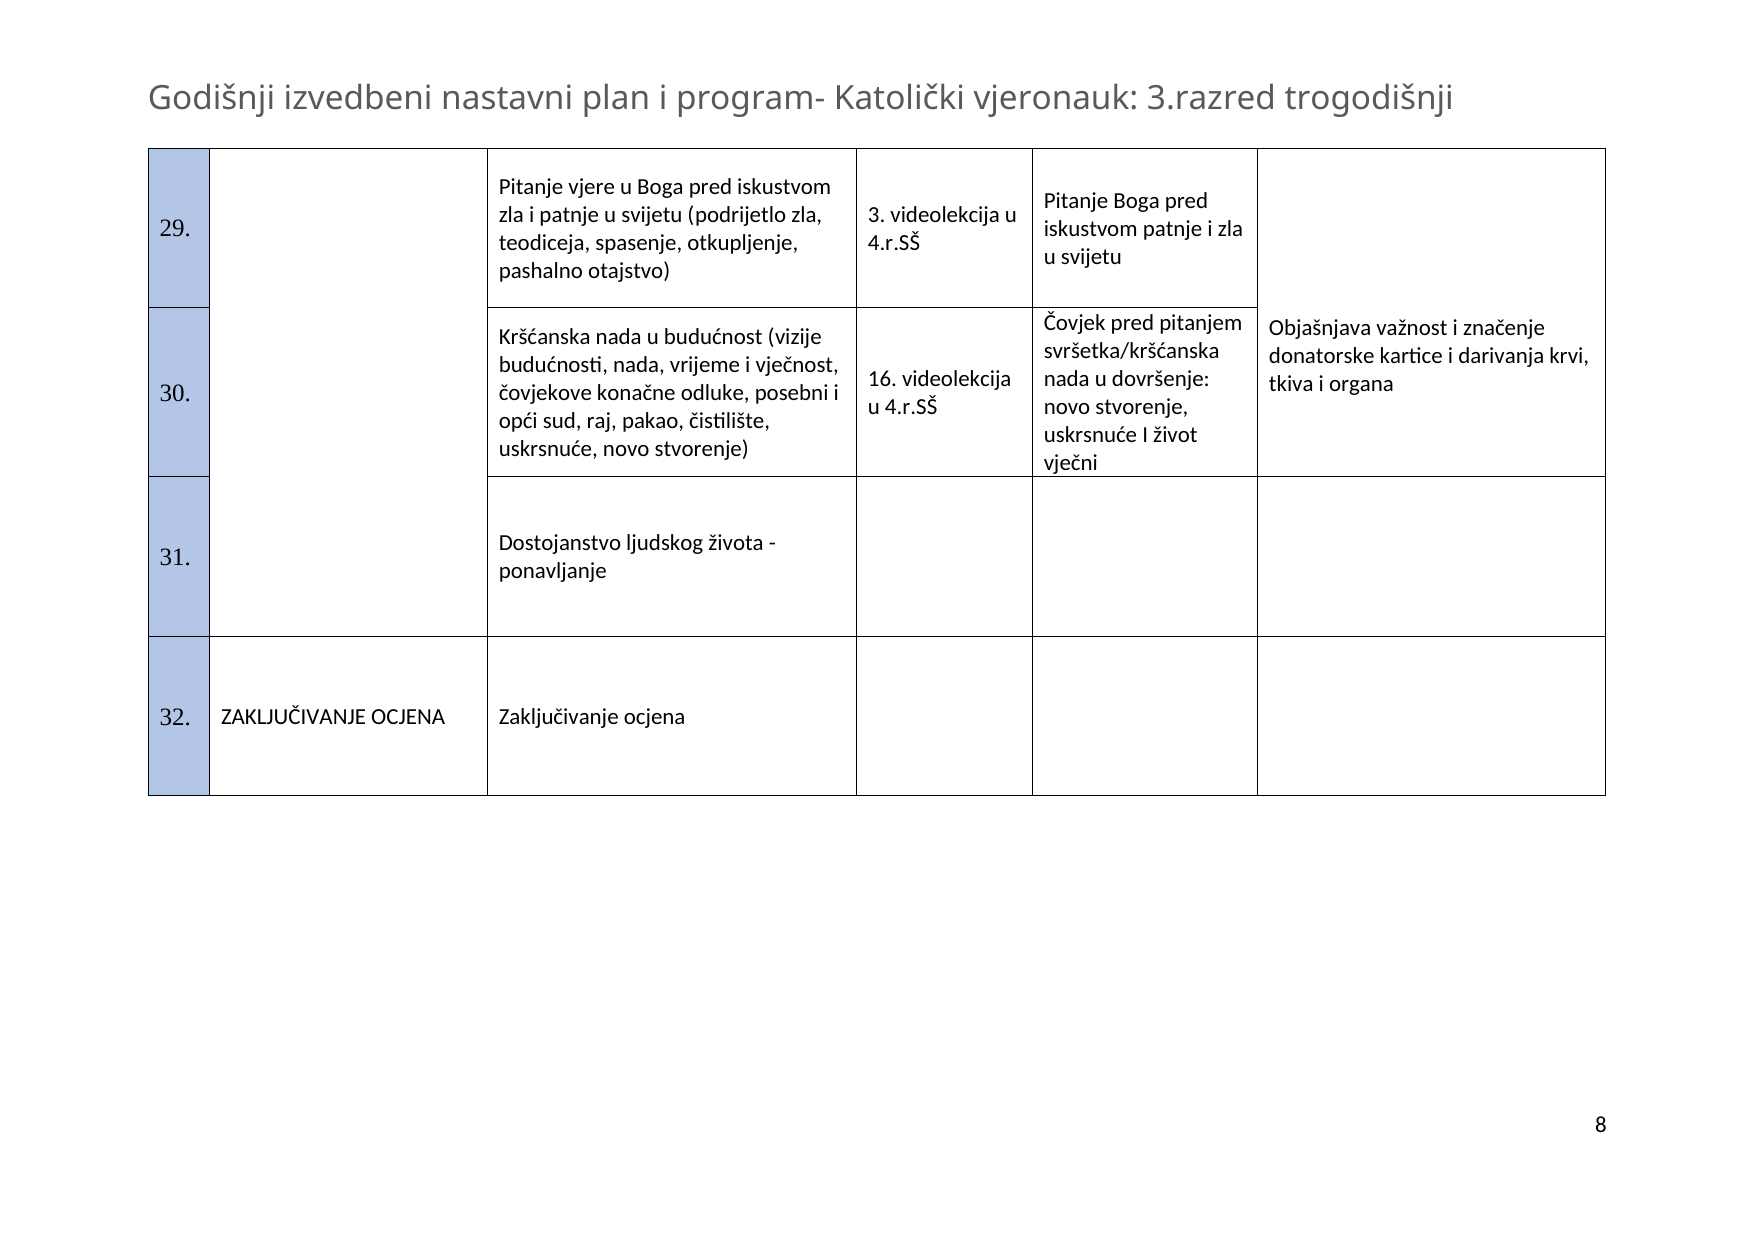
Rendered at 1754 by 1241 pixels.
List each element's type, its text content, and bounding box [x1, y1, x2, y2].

table_cell 29. [149, 149, 209, 307]
table_cell [1258, 477, 1605, 636]
table_cell 16. videolekcija u 4.r.SŠ [857, 308, 1032, 476]
table_cell [857, 637, 1032, 795]
table_cell Dostojanstvo ljudskog života - ponavljanje [488, 477, 856, 636]
table_cell [857, 477, 1032, 636]
table_cell [1258, 637, 1605, 795]
table_cell [1033, 477, 1257, 636]
table_cell ZAKLJUČIVANJE OCJENA [210, 637, 487, 795]
table_cell 32. [149, 637, 209, 795]
table_cell Kršćanska nada u budućnost (vizije budućnosti, nada, vrijeme i vječnost, čovjekove konačne odluke, posebni i opći sud, raj, pakao, čistilište, uskrsnuće, novo stvorenje) [488, 308, 856, 476]
table_cell Pitanje Boga pred iskustvom patnje i zla u svijetu [1033, 149, 1257, 307]
table_cell Čovjek pred pitanjem svršetka/kršćanska nada u dovršenje: novo stvorenje, uskrsnuće I život vječni [1033, 308, 1257, 476]
table_cell Pitanje vjere u Boga pred iskustvom zla i patnje u svijetu (podrijetlo zla, teodiceja, spasenje, otkupljenje, pashalno otajstvo) [488, 149, 856, 307]
table_cell 3. videolekcija u 4.r.SŠ [857, 149, 1032, 307]
table_cell 31. [149, 477, 209, 636]
table_cell Zaključivanje ocjena [488, 637, 856, 795]
table_cell 30. [149, 308, 209, 476]
table_cell [1033, 637, 1257, 795]
